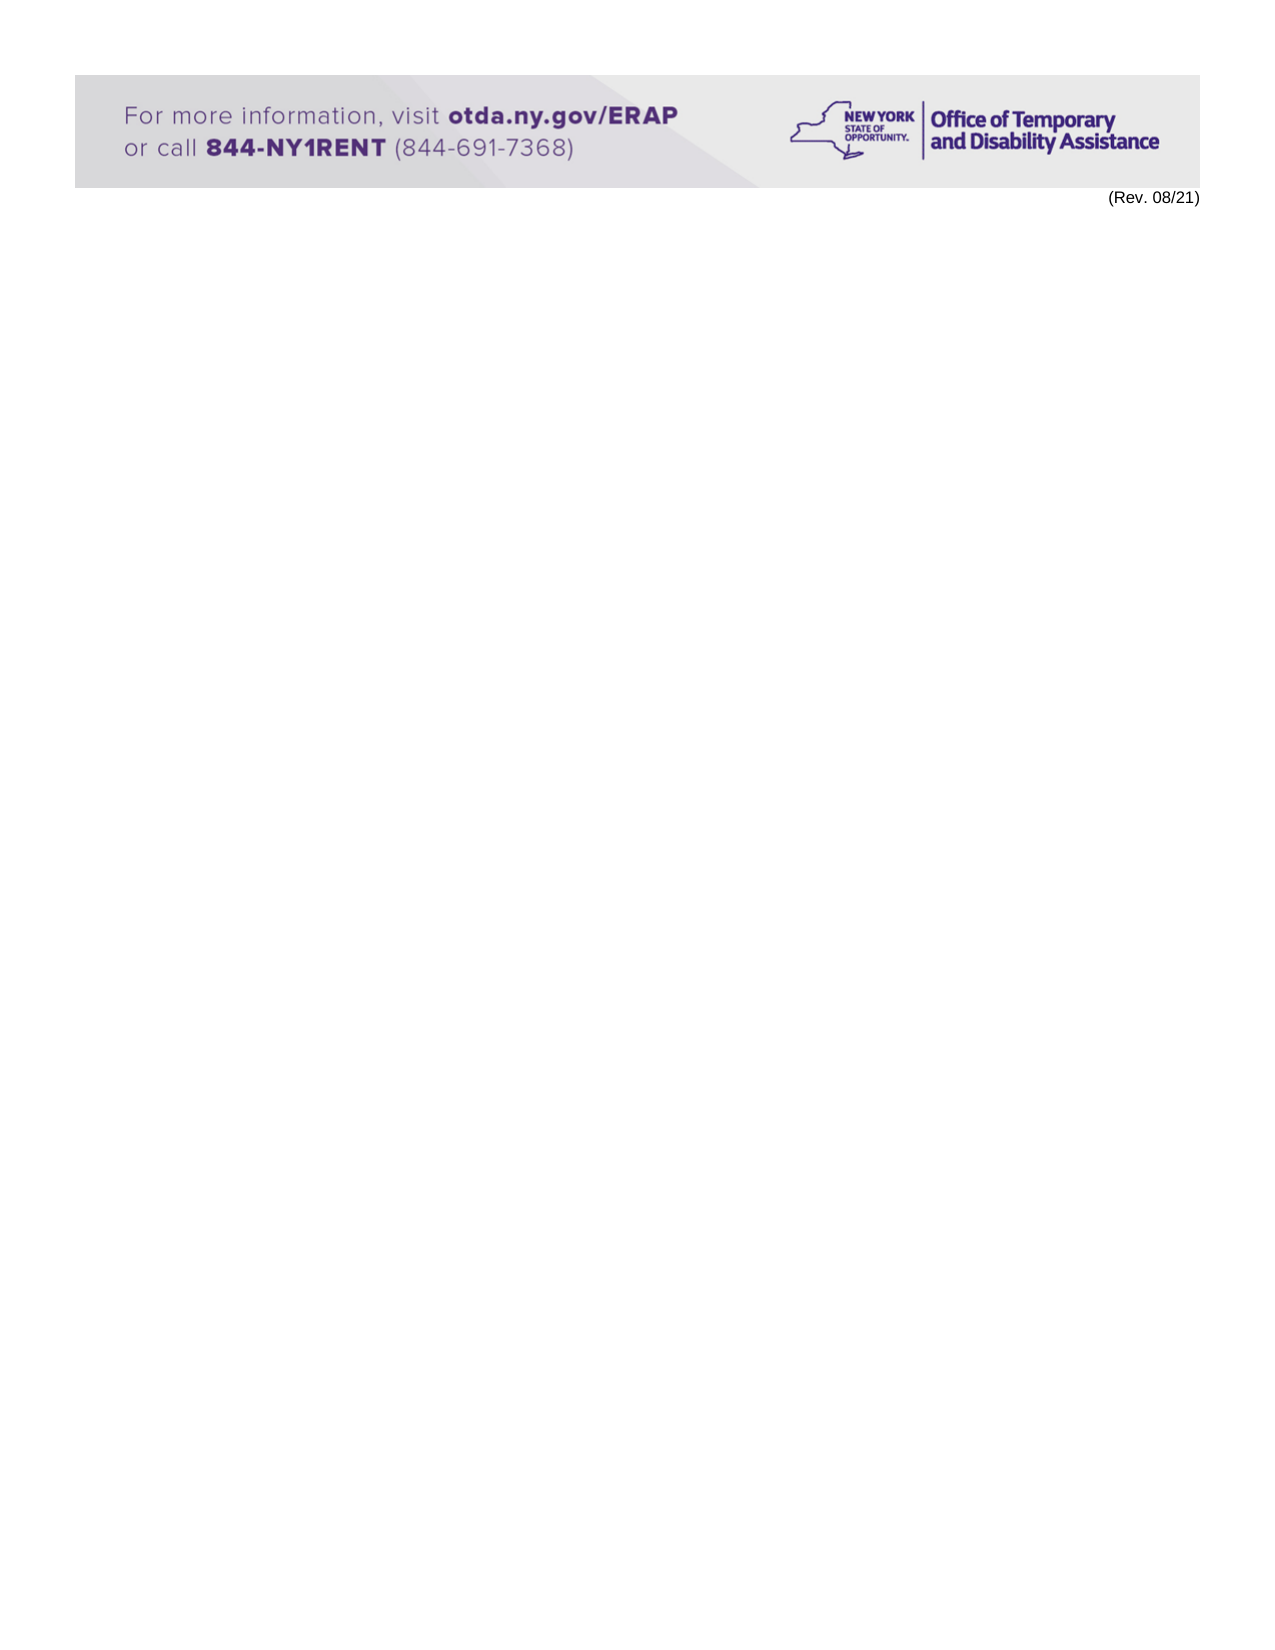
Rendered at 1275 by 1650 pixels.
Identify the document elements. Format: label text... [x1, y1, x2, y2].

text (Rev. 08/21) [75, 188, 1200, 207]
picture [75, 75, 1200, 188]
